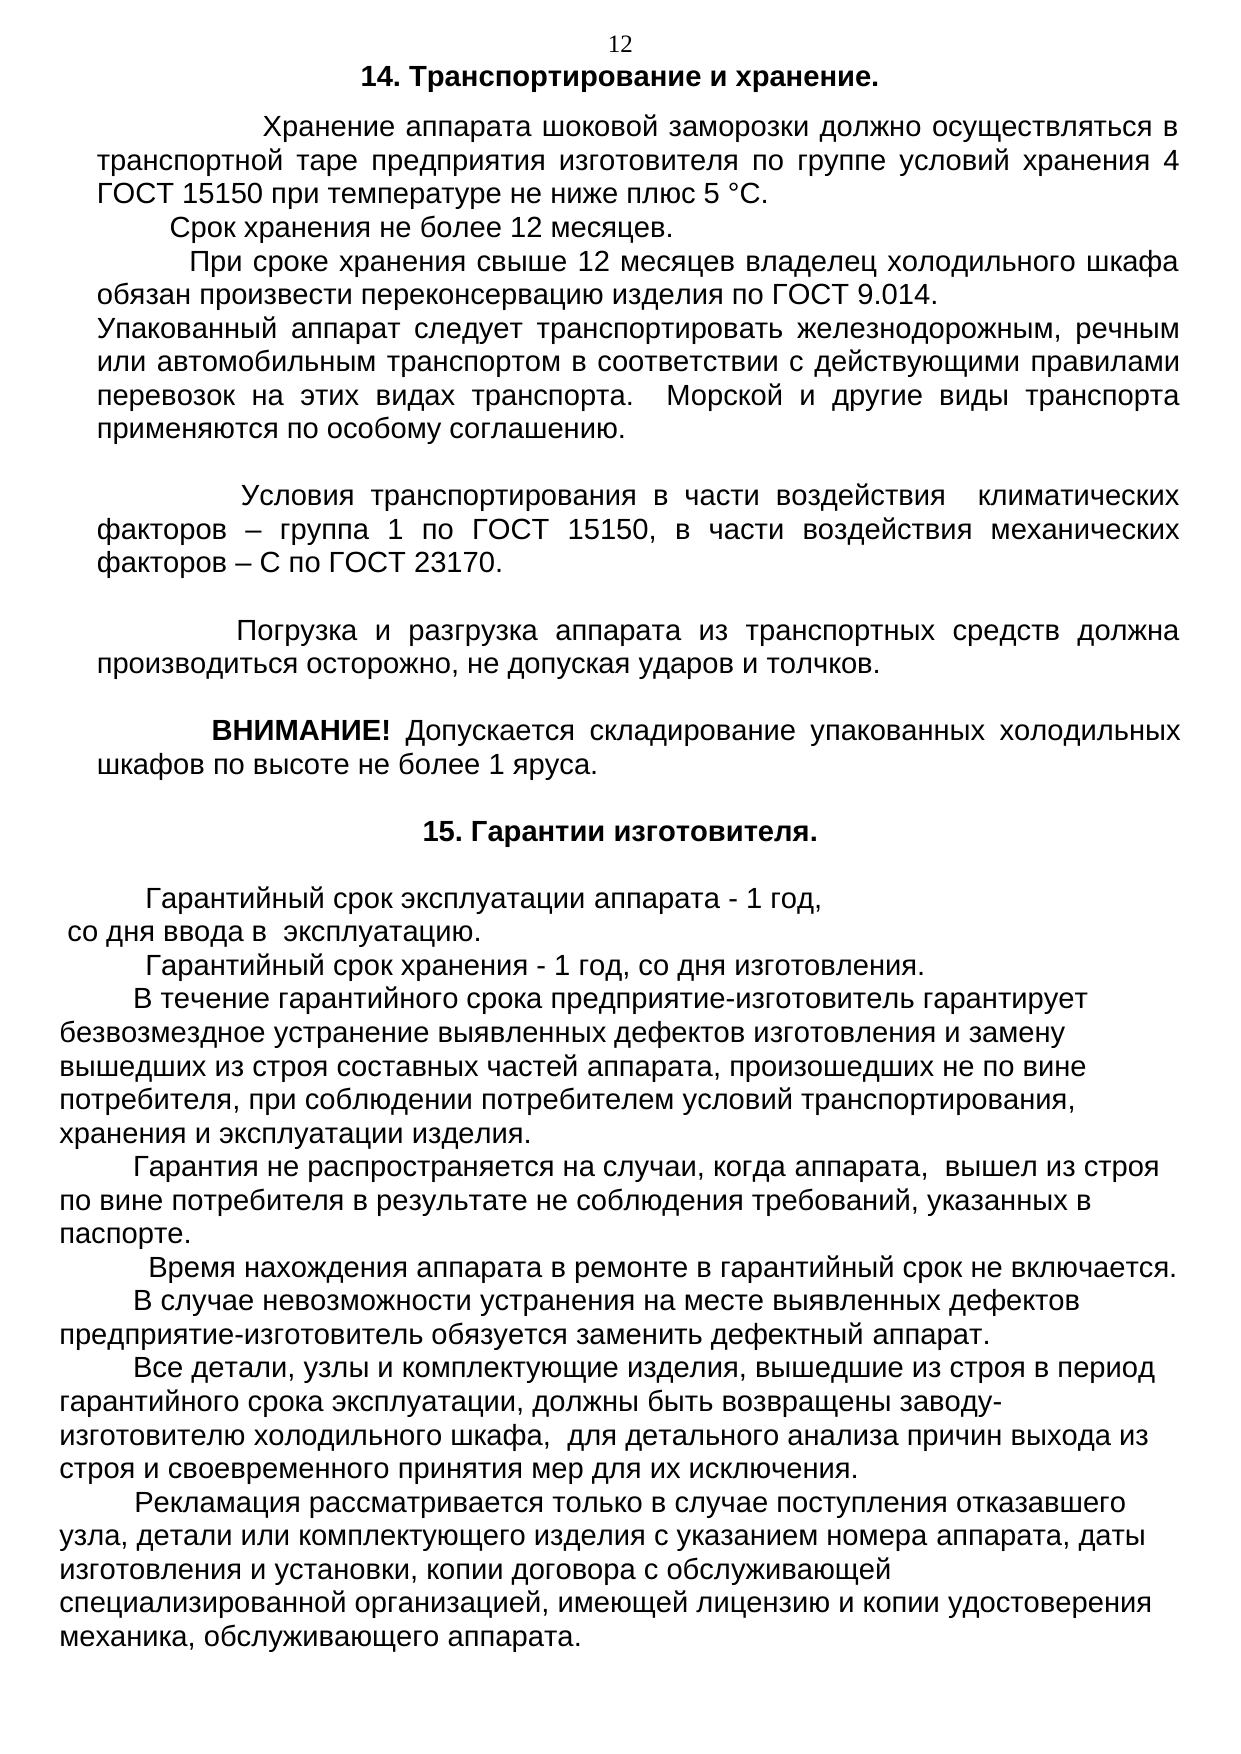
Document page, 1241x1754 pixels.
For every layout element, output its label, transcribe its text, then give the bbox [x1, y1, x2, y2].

text ВНИМАНИЕ! Допускается складирование упакованных холодильных шкафов по высоте не более 1 яруса. [97, 713, 1181, 780]
text со дня ввода в эксплуатацию. [59, 914, 1228, 948]
text Гарантийный срок хранения - 1 год, со дня изготовления. [97, 948, 1181, 981]
text Все детали, узлы и комплектующие изделия, вышедшие из строя в период гарантийного срока эксплуатации, должны быть возвращены заводу-изготовителю холодильного шкафа, для детального анализа причин выхода из строя и своевременного принятия мер для их исключения. [59, 1350, 1181, 1484]
text Гарантийный срок эксплуатации аппарата - 1 год, [97, 881, 1228, 914]
text Срок хранения не более 12 месяцев. [97, 210, 1181, 243]
text Погрузка и разгрузка аппарата из транспортных средств должна производиться осторожно, не допуская ударов и толчков. [97, 612, 1181, 679]
text 15. Гарантии изготовителя. [59, 814, 1181, 847]
text При сроке хранения свыше 12 месяцев владелец холодильного шкафа обязан произвести переконсервацию изделия по ГОСТ 9.014. [97, 243, 1181, 311]
text Условия транспортирования в части воздействия климатических факторов – группа 1 по ГОСТ 15150, в части воздействия механических факторов – С по ГОСТ 23170. [97, 478, 1181, 579]
text В течение гарантийного срока предприятие-изготовитель гарантирует безвозмездное устранение выявленных дефектов изготовления и замену вышедших из строя составных частей аппарата, произошедших не по вине потребителя, при соблюдении потребителем условий транспортирования, хранения и эксплуатации изделия. [59, 981, 1181, 1149]
text В случае невозможности устранения на месте выявленных дефектов предприятие-изготовитель обязуется заменить дефектный аппарат. [59, 1283, 1181, 1350]
text Гарантия не распространяется на случаи, когда аппарата, вышел из строя по вине потребителя в результате не соблюдения требований, указанных в паспорте. [59, 1149, 1181, 1250]
text Упакованный аппарат следует транспортировать железнодорожным, речным или автомобильным транспортом в соответствии с действующими правилами перевозок на этих видах транспорта. Морской и другие виды транспорта применяются по особому соглашению. [97, 311, 1181, 445]
text Время нахождения аппарата в ремонте в гарантийный срок не включается. [59, 1250, 1181, 1283]
text Рекламация рассматривается только в случае поступления отказавшего узла, детали или комплектующего изделия с указанием номера аппарата, даты изготовления и установки, копии договора с обслуживающей специализированной организацией, имеющей лицензию и копии удостоверения механика, обслуживающего аппарата. [59, 1484, 1181, 1652]
text Хранение аппарата шоковой заморозки должно осуществляться в транспортной таре предприятия изготовителя по группе условий хранения 4 ГОСТ 15150 при температуре не ниже плюс 5 °С. [97, 109, 1181, 210]
text 14. Транспортирование и хранение. [59, 59, 1181, 93]
